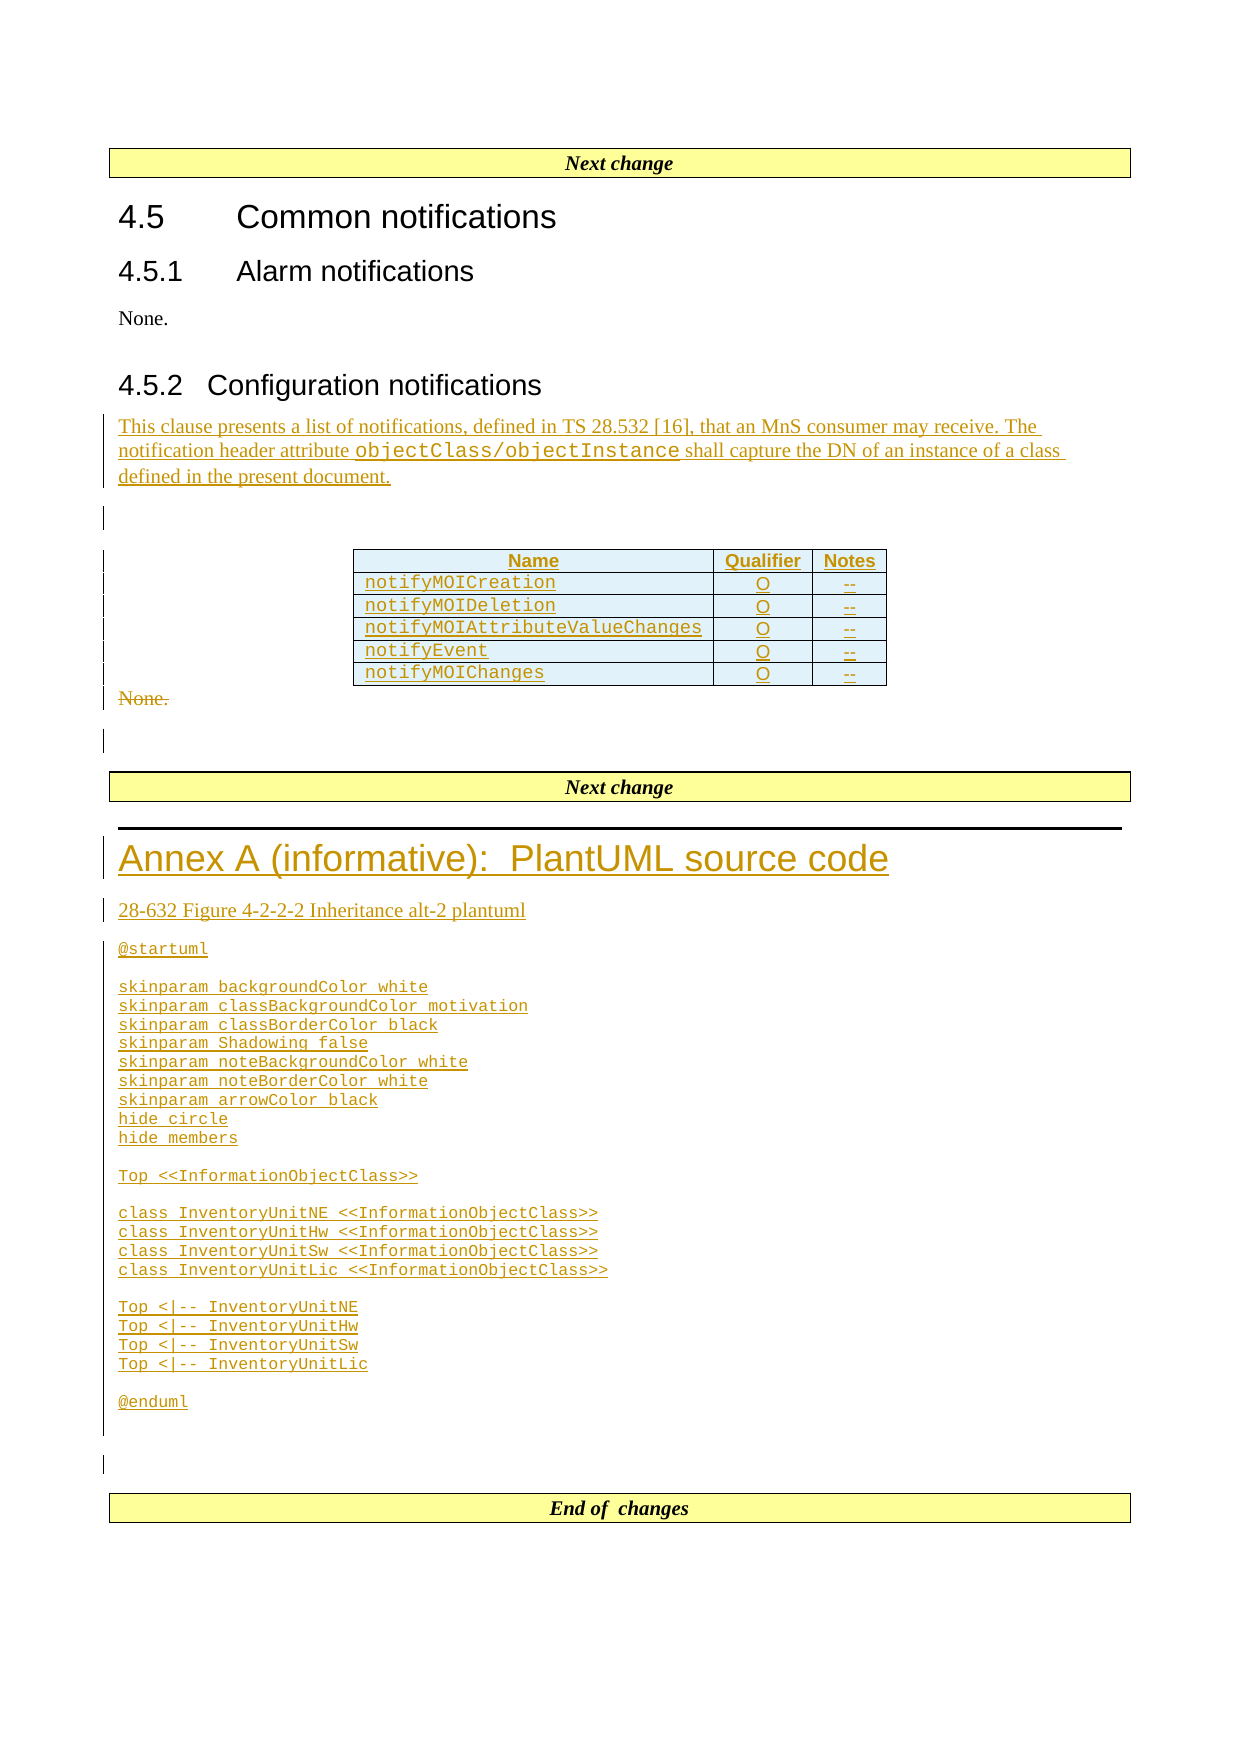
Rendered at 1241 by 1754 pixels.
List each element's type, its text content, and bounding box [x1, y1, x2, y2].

text Next change [110, 773, 1130, 801]
text None. [118, 306, 1122, 330]
subtitle 4.5.1 Alarm notifications [118, 254, 1122, 287]
subtitle 4.5.2 Configuration notifications [118, 368, 1122, 401]
subtitle 4.5 Common notifications [118, 197, 1122, 235]
text Next change [110, 149, 1130, 177]
text End of changes [110, 1494, 1130, 1522]
